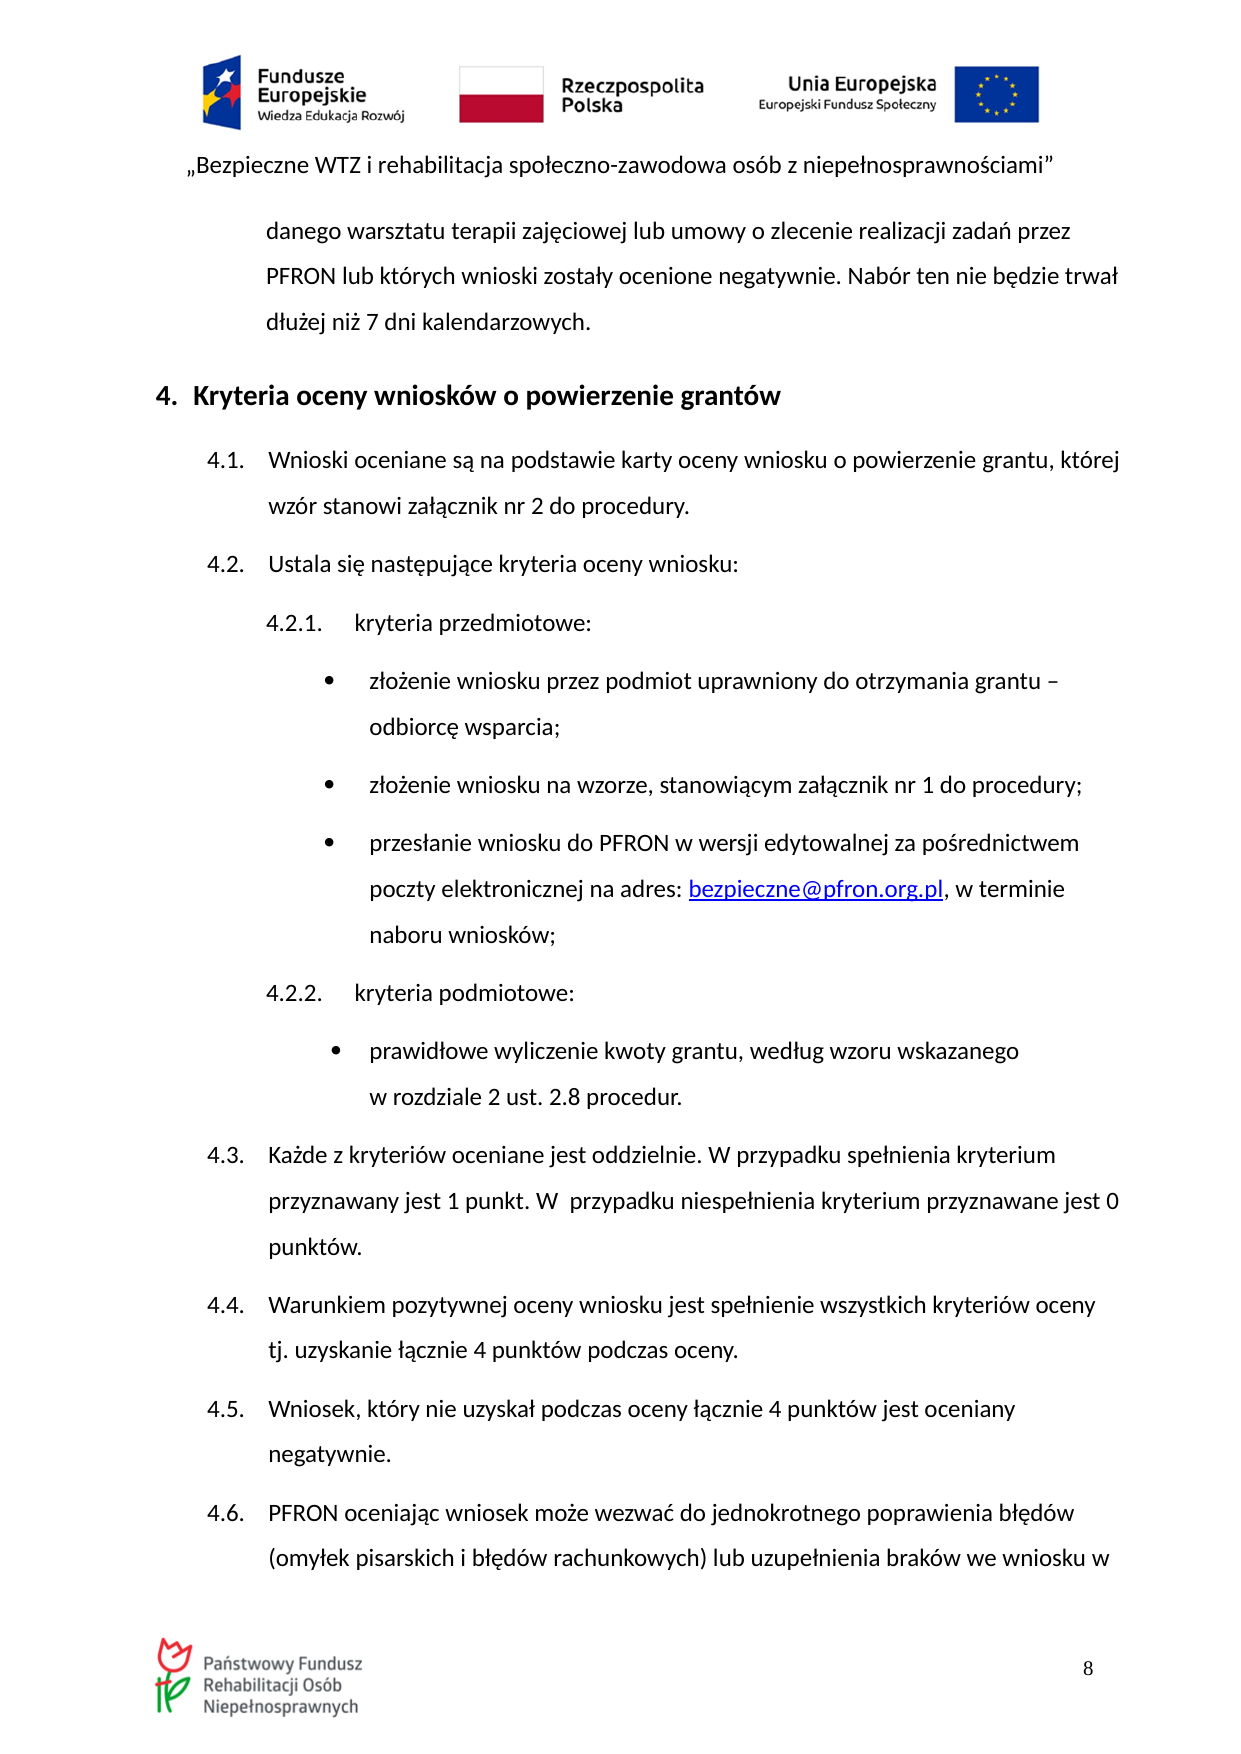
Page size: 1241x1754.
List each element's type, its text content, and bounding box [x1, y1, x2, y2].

list Wnioski oceniane są na podstawie karty oceny wniosku o powierzenie grantu, której wzór stanowi załącznik nr 2 do procedury. [207, 445, 1122, 521]
list przesłanie wniosku do PFRON w wersji edytowalnej za pośrednictwem poczty elektronicznej na adres: bezpieczne@pfron.org.pl, w terminie naboru wniosków; [325, 827, 1122, 949]
list Każde z kryteriów oceniane jest oddzielnie. W przypadku spełnienia kryterium przyznawany jest 1 punkt. W przypadku niespełnienia kryterium przyznawane jest 0 punktów. [207, 1139, 1122, 1261]
picture [118, 1603, 398, 1752]
list kryteria podmiotowe: [266, 977, 1122, 1007]
list Warunkiem pozytywnej oceny wniosku jest spełnienie wszystkich kryteriów oceny tj. uzyskanie łącznie 4 punktów podczas oceny. [207, 1289, 1122, 1365]
list kryteria przedmiotowe: [266, 607, 1122, 637]
list Wniosek, który nie uzyskał podczas oceny łącznie 4 punktów jest oceniany negatywnie. [207, 1393, 1122, 1469]
list złożenie wniosku na wzorze, stanowiącym załącznik nr 1 do procedury; [325, 769, 1122, 799]
list Ustala się następujące kryteria oceny wniosku: [207, 549, 1122, 579]
picture [184, 36, 1057, 148]
list prawidłowe wyliczenie kwoty grantu, według wzoru wskazanego w rozdziale 2 ust. 2.8 procedur. [332, 1035, 1122, 1111]
list złożenie wniosku przez podmiot uprawniony do otrzymania grantu – odbiorcę wsparcia; [325, 665, 1122, 741]
subtitle Kryteria oceny wniosków o powierzenie grantów [156, 377, 1122, 413]
